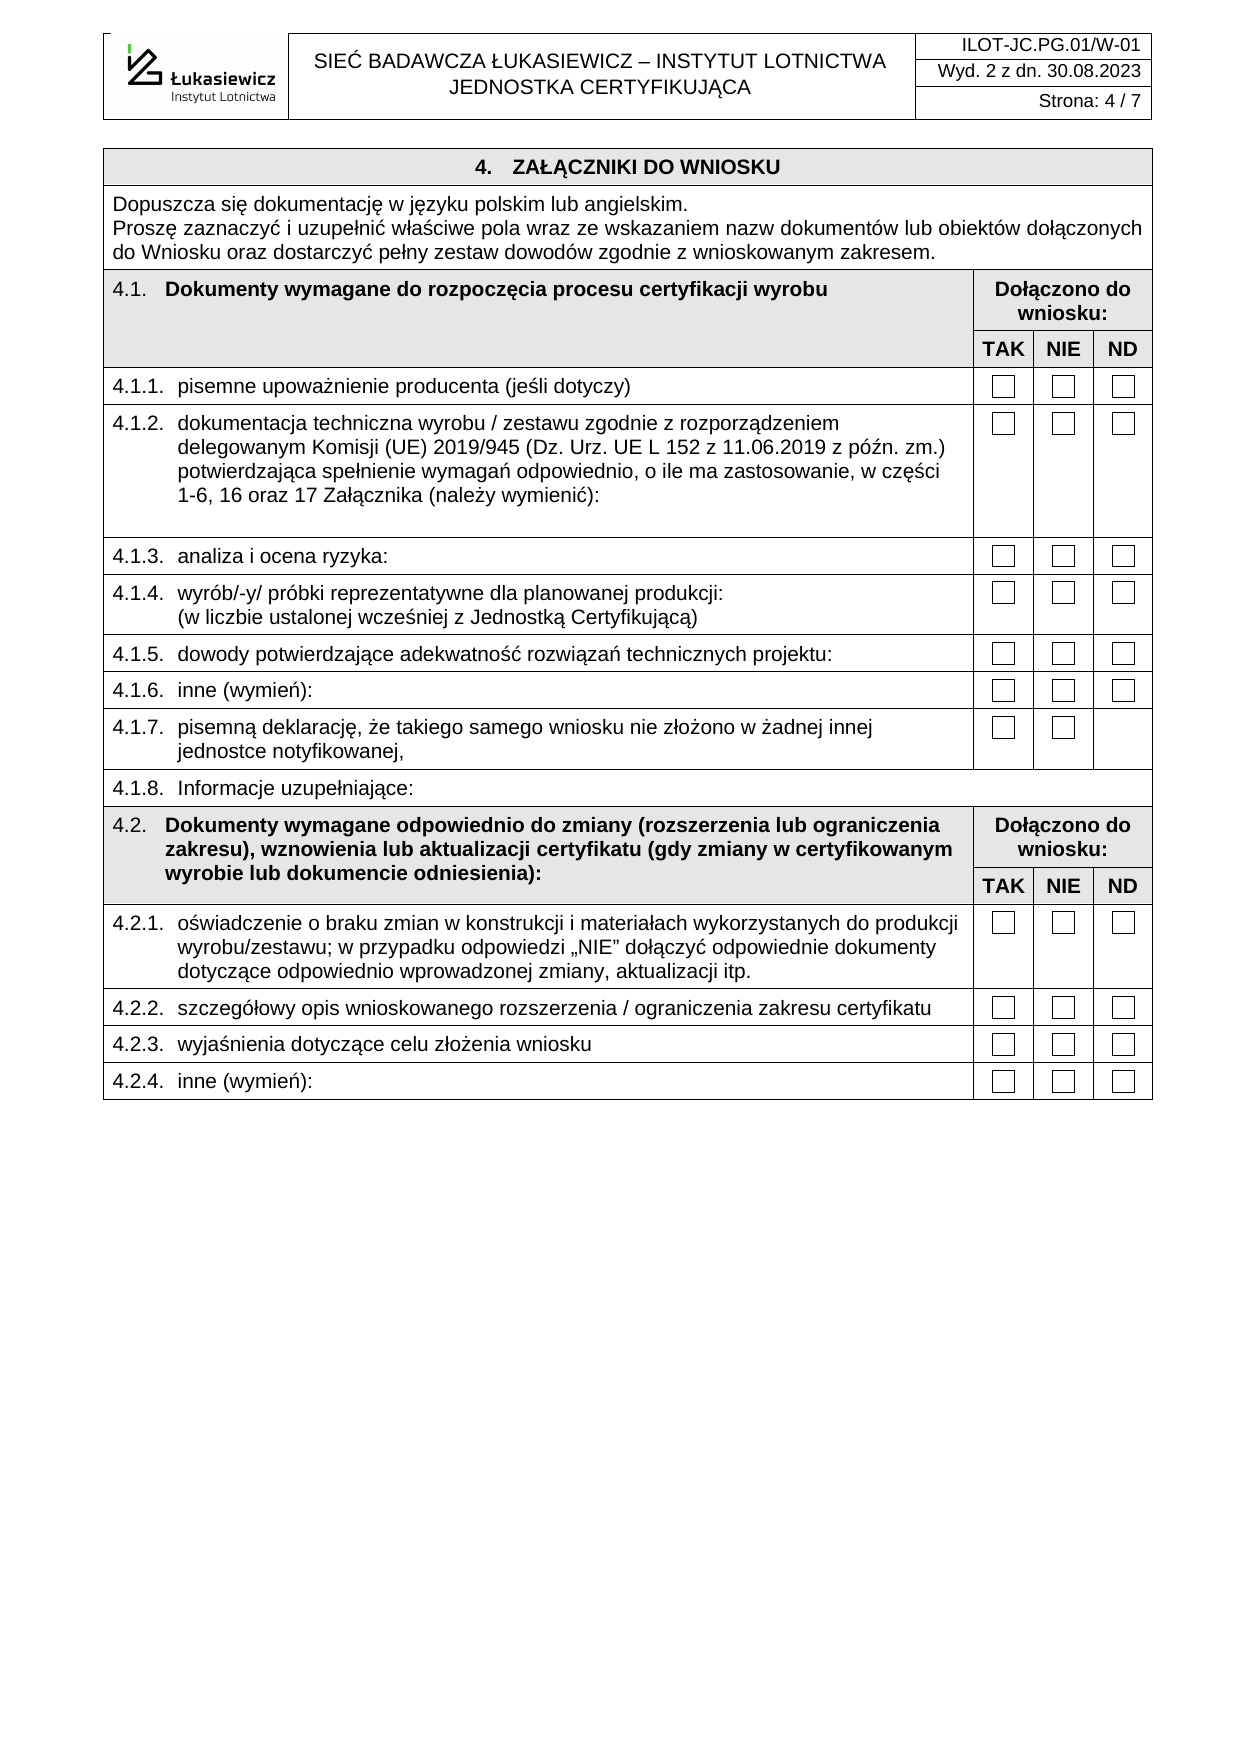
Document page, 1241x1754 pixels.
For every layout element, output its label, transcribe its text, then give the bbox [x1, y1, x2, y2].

table_cell NIE [1034, 868, 1093, 903]
table_cell [1094, 1026, 1152, 1062]
table_cell [1034, 905, 1093, 988]
table_cell [974, 989, 1033, 1025]
table_cell [974, 905, 1033, 988]
picture [110, 33, 288, 115]
table_cell [1034, 672, 1093, 708]
table_cell wyjaśnienia dotyczące celu złożenia wniosku [104, 1026, 973, 1062]
table_cell [1034, 989, 1093, 1025]
table_cell [974, 538, 1033, 573]
table_cell [974, 405, 1033, 537]
table_cell [974, 635, 1033, 671]
table_cell dokumentacja techniczna wyrobu / zestawu zgodnie z rozporządzeniem delegowanym Komisji (UE) 2019/945 (Dz. Urz. UE L 152 z 11.06.2019 z późn. zm.) potwierdzająca spełnienie wymagań odpowiednio, o ile ma zastosowanie, w części 1-6, 16 oraz 17 Załącznika (należy wymienić): [104, 405, 973, 537]
table_cell [974, 672, 1033, 708]
table_cell [1034, 1063, 1093, 1099]
table_cell [1094, 405, 1152, 537]
table_cell inne (wymień): [104, 1063, 973, 1099]
table_cell dowody potwierdzające adekwatność rozwiązań technicznych projektu: [104, 635, 973, 671]
table_cell [974, 1026, 1033, 1062]
table_cell Dołączono do wniosku: [974, 807, 1152, 867]
table_cell [1094, 368, 1152, 404]
table_cell pisemne upoważnienie producenta (jeśli dotyczy) [104, 368, 973, 404]
table_cell [974, 709, 1033, 769]
table_cell wyrób/-y/ próbki reprezentatywne dla planowanej produkcji: (w liczbie ustalonej wcześniej z Jednostką Certyfikującą) [104, 575, 973, 634]
table_cell pisemną deklarację, że takiego samego wniosku nie złożono w żadnej innej jednostce notyfikowanej, [104, 709, 973, 769]
table_cell [1034, 575, 1093, 634]
table_header ZAŁĄCZNIKI DO WNIOSKU [104, 149, 1152, 184]
table_cell analiza i ocena ryzyka: [104, 538, 973, 573]
table_cell [1034, 635, 1093, 671]
table_cell Informacje uzupełniające: [104, 770, 1152, 806]
table_cell [1094, 989, 1152, 1025]
table_cell [1034, 405, 1093, 537]
table_cell [1094, 1063, 1152, 1099]
table_cell [1034, 709, 1093, 769]
table_cell szczegółowy opis wnioskowanego rozszerzenia / ograniczenia zakresu certyfikatu [104, 989, 973, 1025]
table_cell TAK [974, 868, 1033, 903]
table_cell [1094, 575, 1152, 634]
table_cell Dokumenty wymagane do rozpoczęcia procesu certyfikacji wyrobu [104, 270, 973, 367]
table_cell [1094, 672, 1152, 708]
table_cell ND [1094, 331, 1152, 367]
table_cell NIE [1034, 331, 1093, 367]
table_cell [974, 368, 1033, 404]
table_cell oświadczenie o braku zmian w konstrukcji i materiałach wykorzystanych do produkcji wyrobu/zestawu; w przypadku odpowiedzi „NIE” dołączyć odpowiednie dokumenty dotyczące odpowiednio wprowadzonej zmiany, aktualizacji itp. [104, 905, 973, 988]
table_cell [1094, 635, 1152, 671]
table_cell Dopuszcza się dokumentację w języku polskim lub angielskim. Proszę zaznaczyć i uzupełnić właściwe pola wraz ze wskazaniem nazw dokumentów lub obiektów dołączonych do Wniosku oraz dostarczyć pełny zestaw dowodów zgodnie z wnioskowanym zakresem. [104, 186, 1152, 269]
table_cell Dołączono do wniosku: [974, 270, 1152, 330]
table_cell [1034, 368, 1093, 404]
table_cell [1094, 709, 1152, 769]
table_cell ND [1094, 868, 1152, 903]
table_cell [1094, 905, 1152, 988]
table_cell [1094, 538, 1152, 573]
table_cell inne (wymień): [104, 672, 973, 708]
table_cell [974, 575, 1033, 634]
table_cell Dokumenty wymagane odpowiednio do zmiany (rozszerzenia lub ograniczenia zakresu), wznowienia lub aktualizacji certyfikatu (gdy zmiany w certyfikowanym wyrobie lub dokumencie odniesienia): [104, 807, 973, 903]
table_cell [1034, 538, 1093, 573]
table_cell TAK [974, 331, 1033, 367]
table_cell [1034, 1026, 1093, 1062]
table_cell [974, 1063, 1033, 1099]
